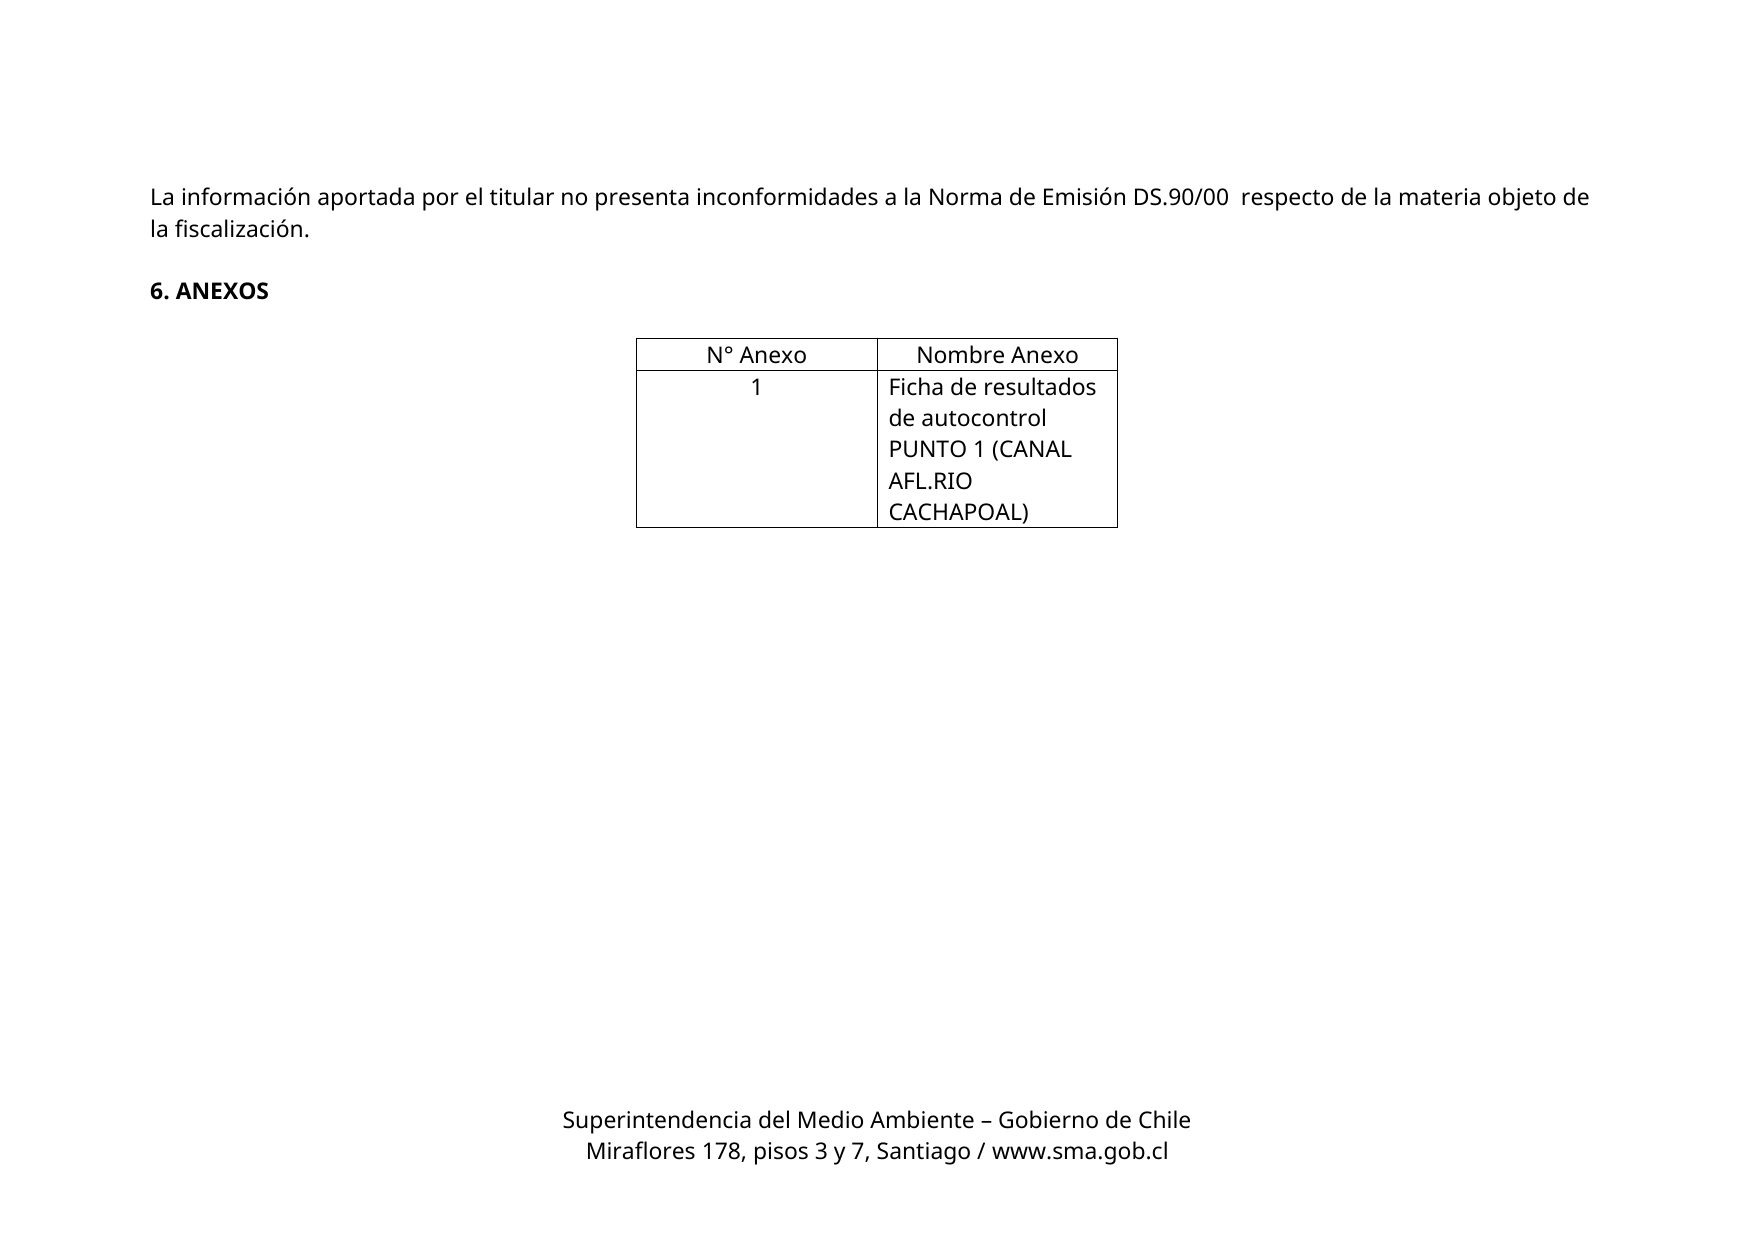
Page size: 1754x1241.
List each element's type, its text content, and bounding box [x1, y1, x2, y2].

table_header Nombre Anexo [878, 339, 1117, 370]
text 6. ANEXOS [150, 244, 1604, 306]
table_cell Ficha de resultados de autocontrol PUNTO 1 (CANAL AFL.RIO CACHAPOAL) [878, 371, 1117, 527]
text La información aportada por el titular no presenta inconformidades a la Norma de Emisión DS.90/00 respecto de la materia objeto de la fiscalización. [150, 150, 1604, 244]
table_cell 1 [637, 371, 877, 527]
table_header N° Anexo [637, 339, 877, 370]
